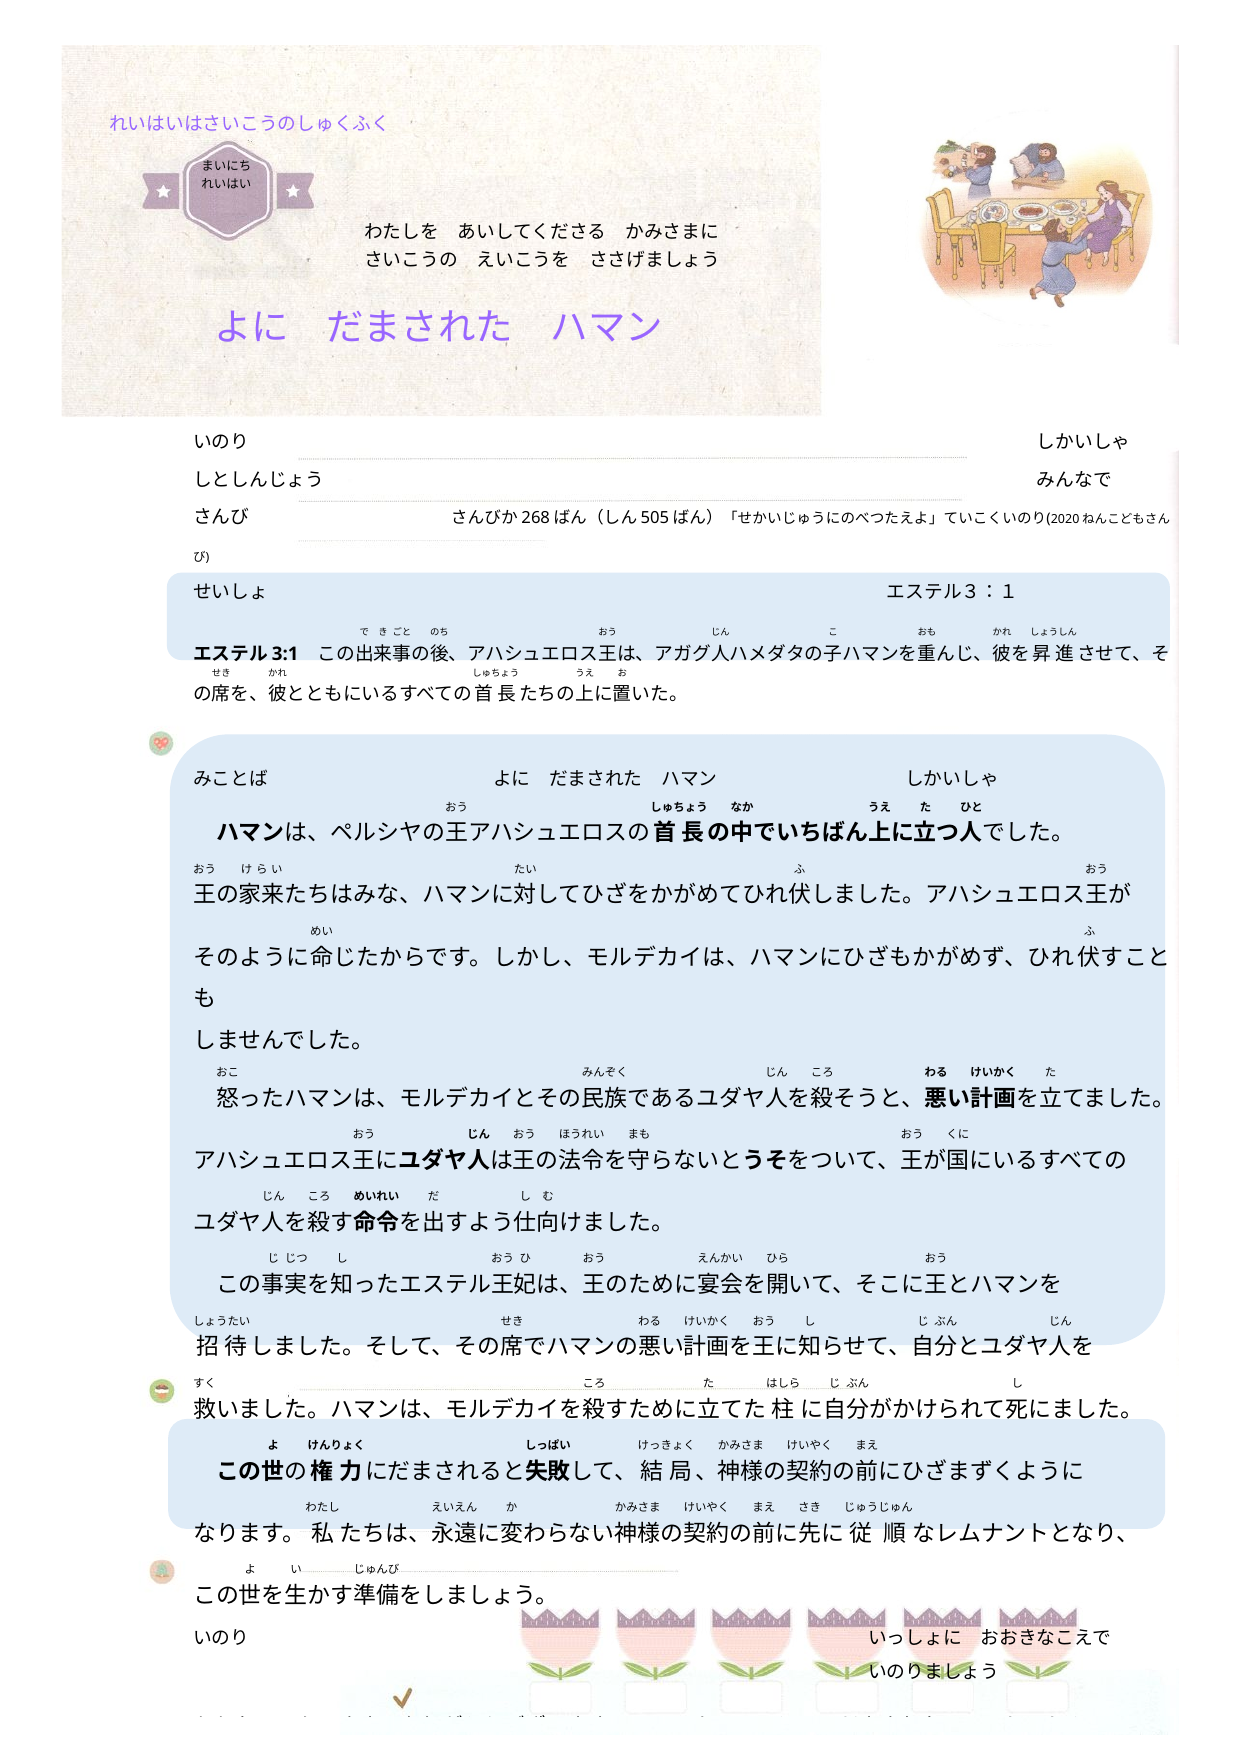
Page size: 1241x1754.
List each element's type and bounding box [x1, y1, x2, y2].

picture [61, 45, 1179, 1735]
